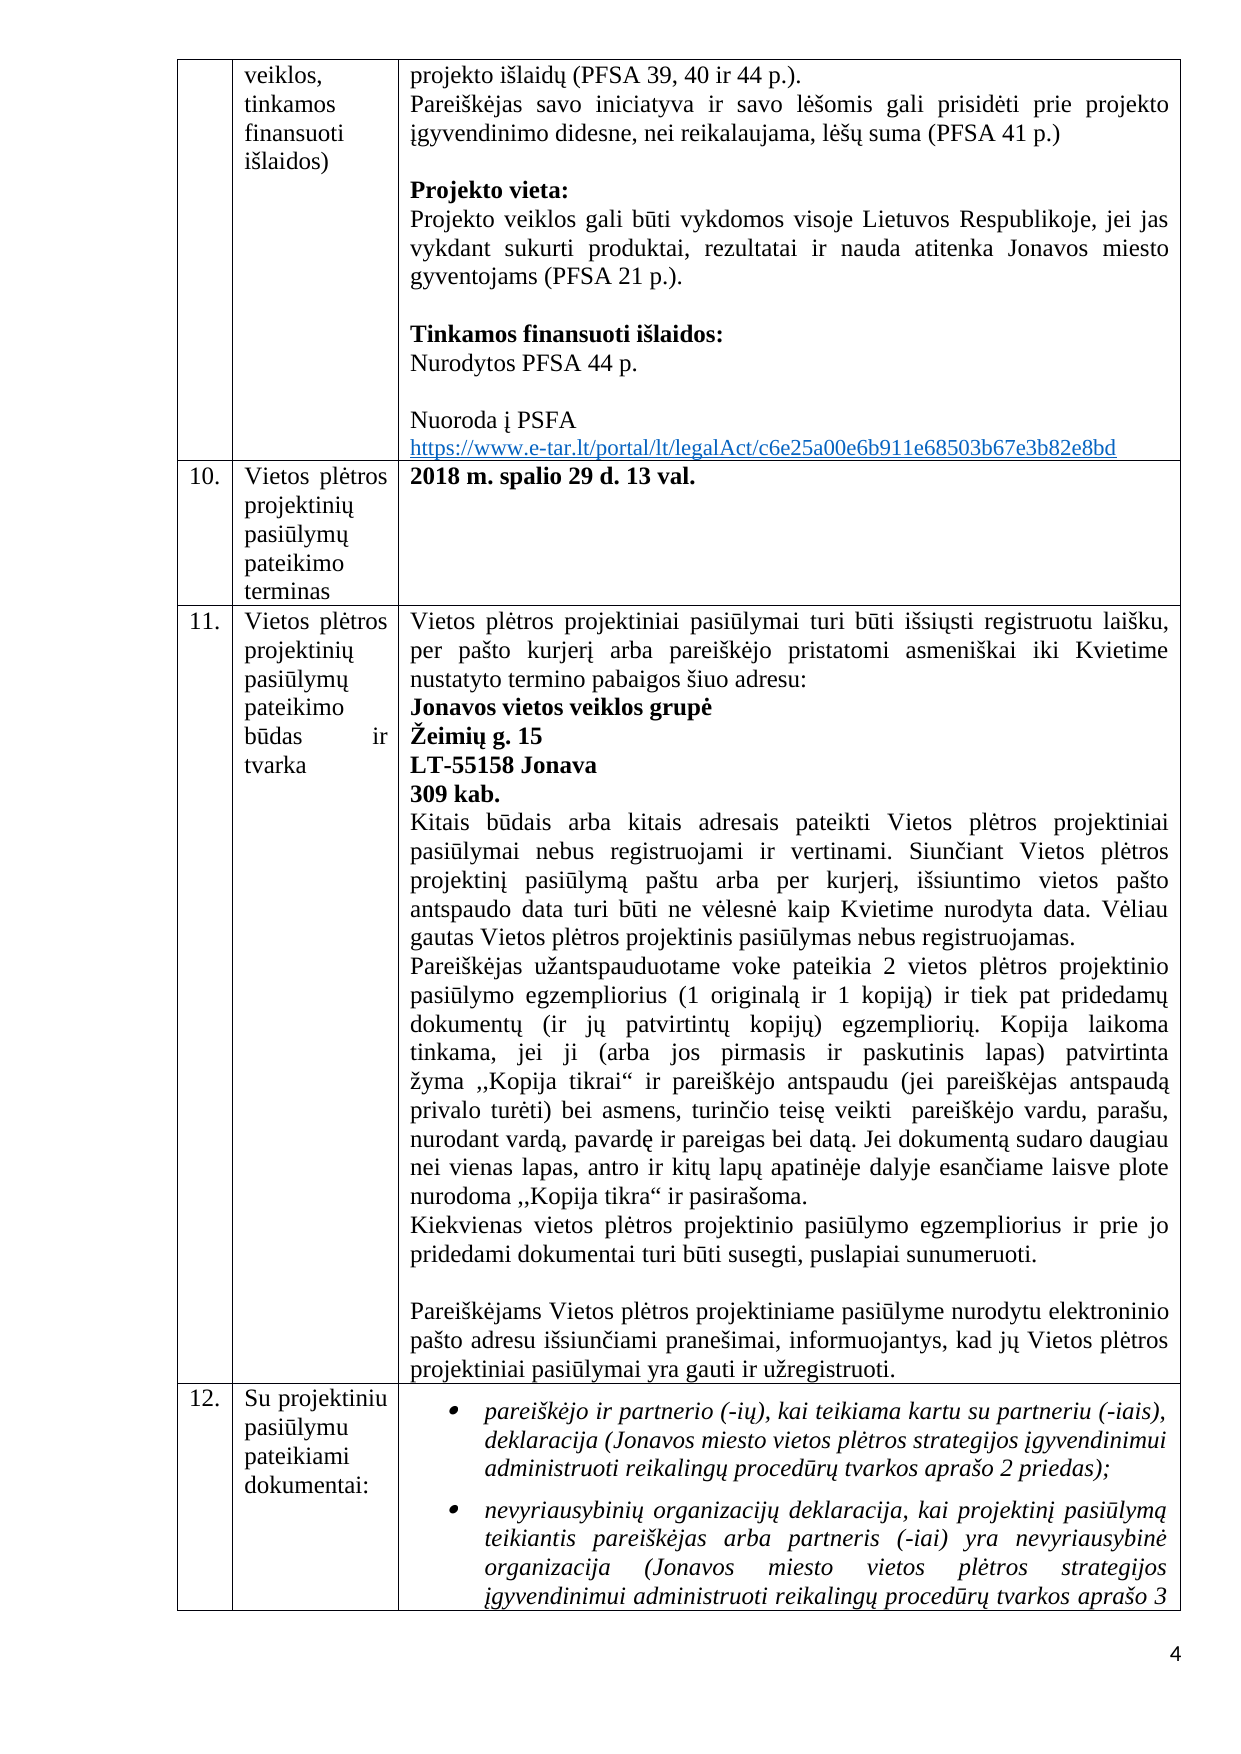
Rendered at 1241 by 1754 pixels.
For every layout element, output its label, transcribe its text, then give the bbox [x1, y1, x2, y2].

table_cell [233, 1384, 398, 1610]
table_cell 12. [178, 1384, 232, 1610]
table_cell 11. [178, 606, 232, 1382]
table_cell Vietos plėtros projektinių pasiūlymų pateikimo terminas [233, 461, 398, 605]
table_cell Vietos plėtros projektiniai pasiūlymai turi būti išsiųsti registruotu laišku, per pašto kurjerį arba pareiškėjo pristatomi asmeniškai iki Kvietime nustatyto termino pabaigos šiuo adresu: Jonavos vietos veiklos grupė Žeimių g. 15 LT-55158 Jonava 309 kab. Kitais būdais arba kitais adresais pateikti Vietos plėtros projektiniai pasiūlymai nebus registruojami ir vertinami. Siunčiant Vietos plėtros projektinį pasiūlymą paštu arba per kurjerį, išsiuntimo vietos pašto antspaudo data turi būti ne vėlesnė kaip Kvietime nurodyta data. Vėliau gautas Vietos plėtros projektinis pasiūlymas nebus registruojamas. Pareiškėjas užantspauduotame voke pateikia 2 vietos plėtros projektinio pasiūlymo egzempliorius (1 originalą ir 1 kopiją) ir tiek pat pridedamų dokumentų (ir jų patvirtintų kopijų) egzempliorių. Kopija laikoma tinkama, jei ji (arba jos pirmasis ir paskutinis lapas) patvirtinta žyma ,,Kopija tikrai“ ir pareiškėjo antspaudu (jei pareiškėjas antspaudą privalo turėti) bei asmens, turinčio teisę veikti pareiškėjo vardu, parašu, nurodant vardą, pavardę ir pareigas bei datą. Jei dokumentą sudaro daugiau nei vienas lapas, antro ir kitų lapų apatinėje dalyje esančiame laisve plote nurodoma ,,Kopija tikra“ ir pasirašoma. Kiekvienas vietos plėtros projektinio pasiūlymo egzempliorius ir prie jo pridedami dokumentai turi būti susegti, puslapiai sunumeruoti. Pareiškėjams Vietos plėtros projektiniame pasiūlyme nurodytu elektroninio pašto adresu išsiunčiami pranešimai, informuojantys, kad jų Vietos plėtros projektiniai pasiūlymai yra gauti ir užregistruoti. [399, 606, 1180, 1382]
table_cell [399, 1384, 1180, 1610]
table_cell Vietos plėtros projektinių pasiūlymų pateikimo būdas ir tvarka [233, 606, 398, 1382]
table_cell 10. [178, 461, 232, 605]
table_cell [399, 60, 1180, 460]
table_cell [233, 60, 398, 460]
table_cell 2018 m. spalio 29 d. 13 val. [399, 461, 1180, 605]
table_cell 9. [178, 60, 232, 460]
